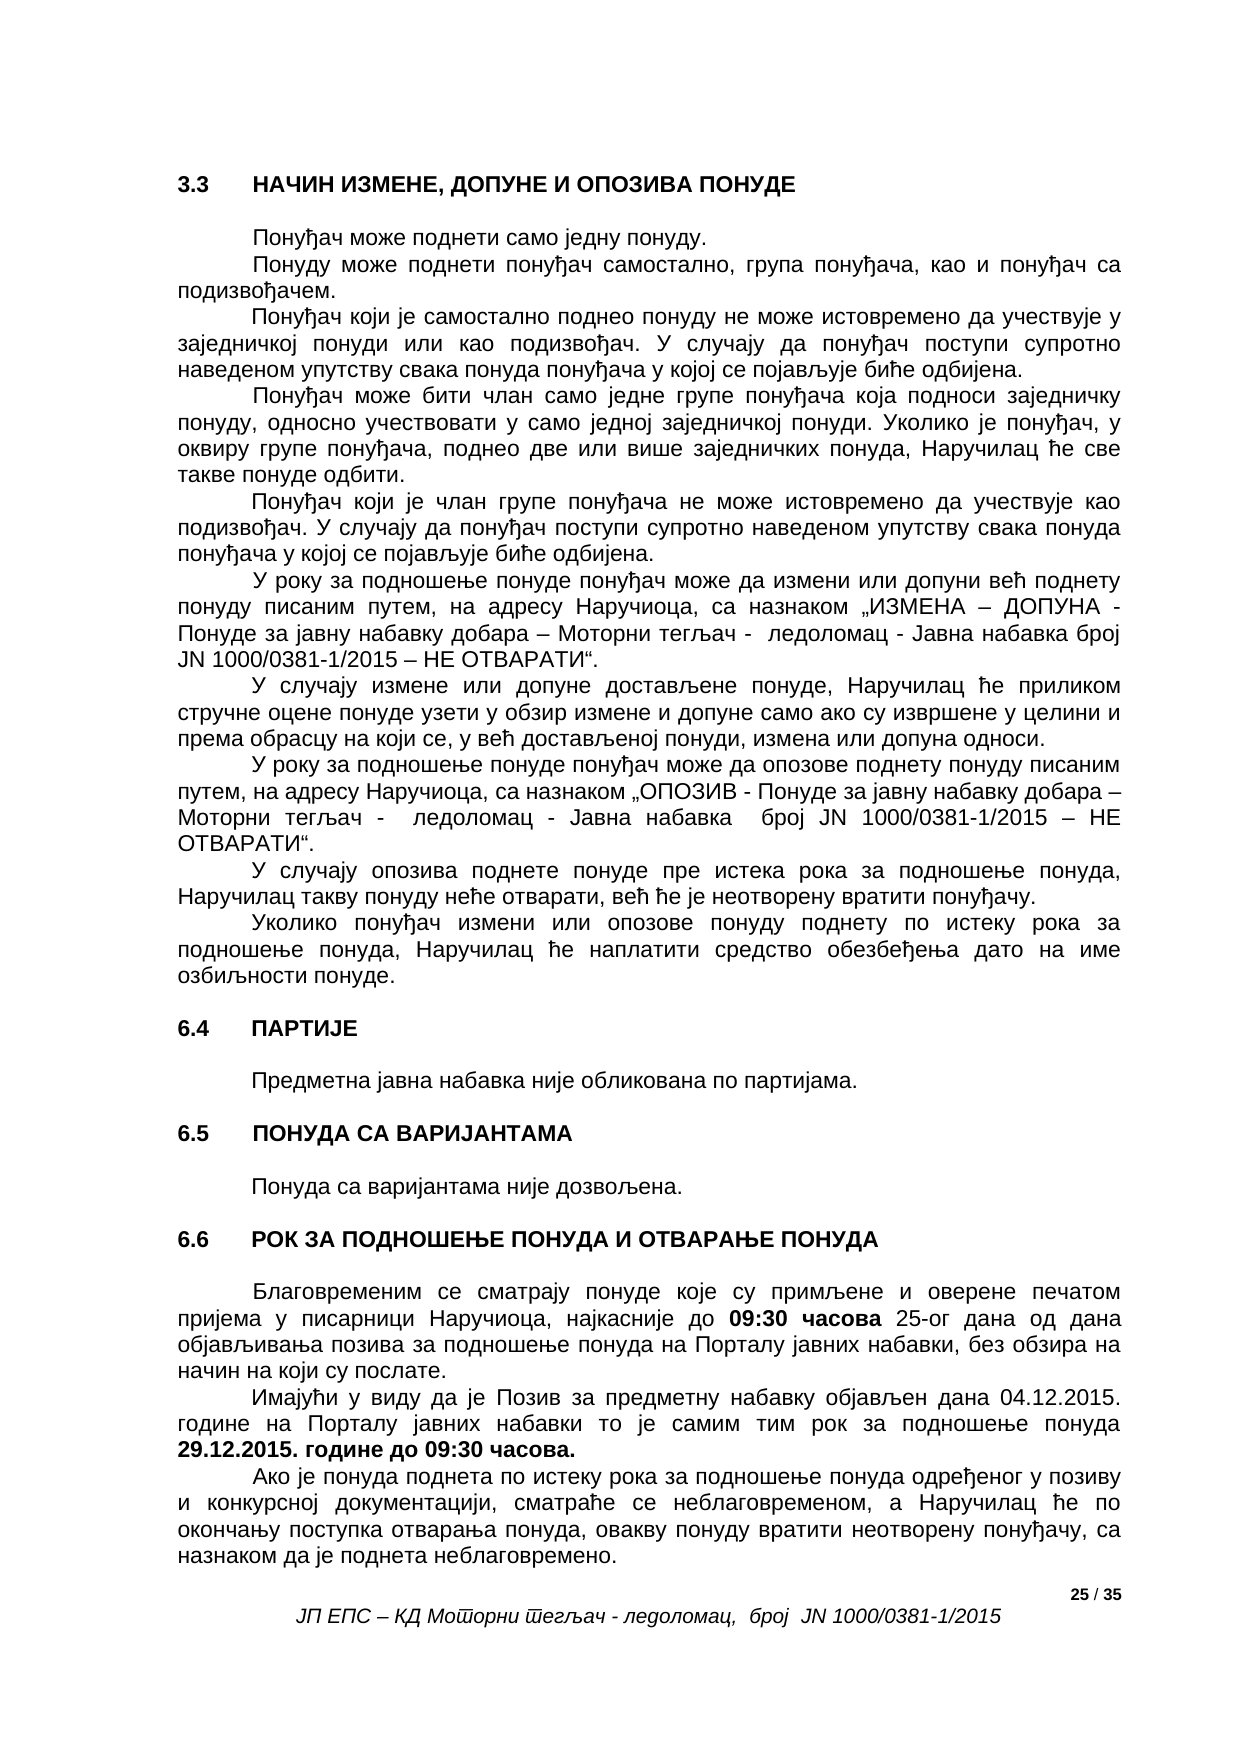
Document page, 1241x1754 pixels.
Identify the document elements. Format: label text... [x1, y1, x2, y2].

text Понуђач који је члан групе понуђача не може истовремено да учествује као подизвођач. У случају да понуђач поступи супротно наведеном упутству свака понуда понуђача у којој се појављује биће одбијена. [177, 488, 1121, 567]
subtitle 6.6 РОК ЗА ПОДНОШЕЊЕ ПОНУДА И ОТВАРАЊЕ ПОНУДА [177, 1226, 1121, 1252]
text У случају опозива поднете понуде пре истека рока за подношење понуда, Наручилац такву понуду неће отварати, већ ће је неотворену вратити понуђачу. [177, 857, 1121, 909]
subtitle 6.5 ПОНУДА СА ВАРИЈАНТАМА [177, 1120, 1121, 1147]
text Предметна јавна набавка није обликована по партијама. [177, 1067, 1121, 1094]
text У року за подношење понуде понуђач може да опозове поднету понуду писаним путем, на адресу Наручиоца, са назнаком „ОПОЗИВ - Понуде за јавну набавку добара – Моторни тегљач - ледоломац - Јавна набавка број JN 1000/0381-1/2015 – НЕ ОТВАРАТИ“. [177, 751, 1121, 857]
text Благовременим се сматрају понуде које су примљене и оверене печатом пријема у писарници Наручиоца, најкасније до 09:30 часова 25-ог дана од дана објављивања позива за подношење понуда на Порталу јавних набавки, без обзира на начин на који су послате. [177, 1278, 1121, 1384]
text Понуда са варијантама није дозвољена. [177, 1173, 1121, 1199]
text Имајући у виду да је Позив за предметну набавку објављен дана 04.12.2015. године на Порталу јавних набавки то је самим тим рок за подношење понуда 29.12.2015. године до 09:30 часова. [177, 1384, 1121, 1463]
text У случају измене или допуне достављене понуде, Наручилац ће приликом стручне оцене понуде узети у обзир измене и допуне само ако су извршене у целини и према обрасцу на који се, у већ достављеној понуди, измена или допуна односи. [177, 672, 1121, 751]
text Понуђач може бити члан само једне групе понуђача која подноси заједничку понуду, односно учествовати у само једној заједничкој понуди. Уколико је понуђач, у оквиру групе понуђача, поднео две или више заједничких понуда, Наручилац ће све такве понуде одбити. [177, 382, 1121, 488]
text У року за подношење понуде понуђач може да измени или допуни већ поднету понуду писаним путем, на адресу Наручиоца, са назнаком „ИЗМЕНА – ДОПУНА - Понуде за јавну набавку добара – Моторни тегљач - ледоломац - Јавна набавка број JN 1000/0381-1/2015 – НЕ ОТВАРАТИ“. [177, 567, 1121, 672]
text Ако је понуда поднета по истеку рока за подношење понуда одређеног у позиву и конкурсној документацији, сматраће се неблаговременом, а Наручилац ће по окончању поступка отварања понуда, овакву понуду вратити неотворену понуђачу, са назнаком да је поднета неблаговремено. [177, 1463, 1121, 1568]
subtitle 6.4 ПАРТИЈЕ [177, 1015, 1121, 1041]
text Понуђач може поднети само једну понуду. [177, 224, 1121, 251]
text Понуђач који је самостално поднео понуду не може истовремено да учествује у заједничкој понуди или као подизвођач. У случају да понуђач поступи супротно наведеном упутству свака понуда понуђача у којој се појављује биће одбијена. [177, 303, 1121, 382]
subtitle 3.3 НАЧИН ИЗМЕНЕ, ДОПУНЕ И ОПОЗИВА ПОНУДЕ [177, 171, 1121, 198]
text Понуду може поднети понуђач самостално, група понуђача, као и понуђач са подизвођачем. [177, 251, 1121, 303]
text Уколико понуђач измени или опозове понуду поднету по истеку рока за подношење понуда, Наручилац ће наплатити средство обезбеђења дато на име озбиљности понуде. [177, 909, 1121, 988]
